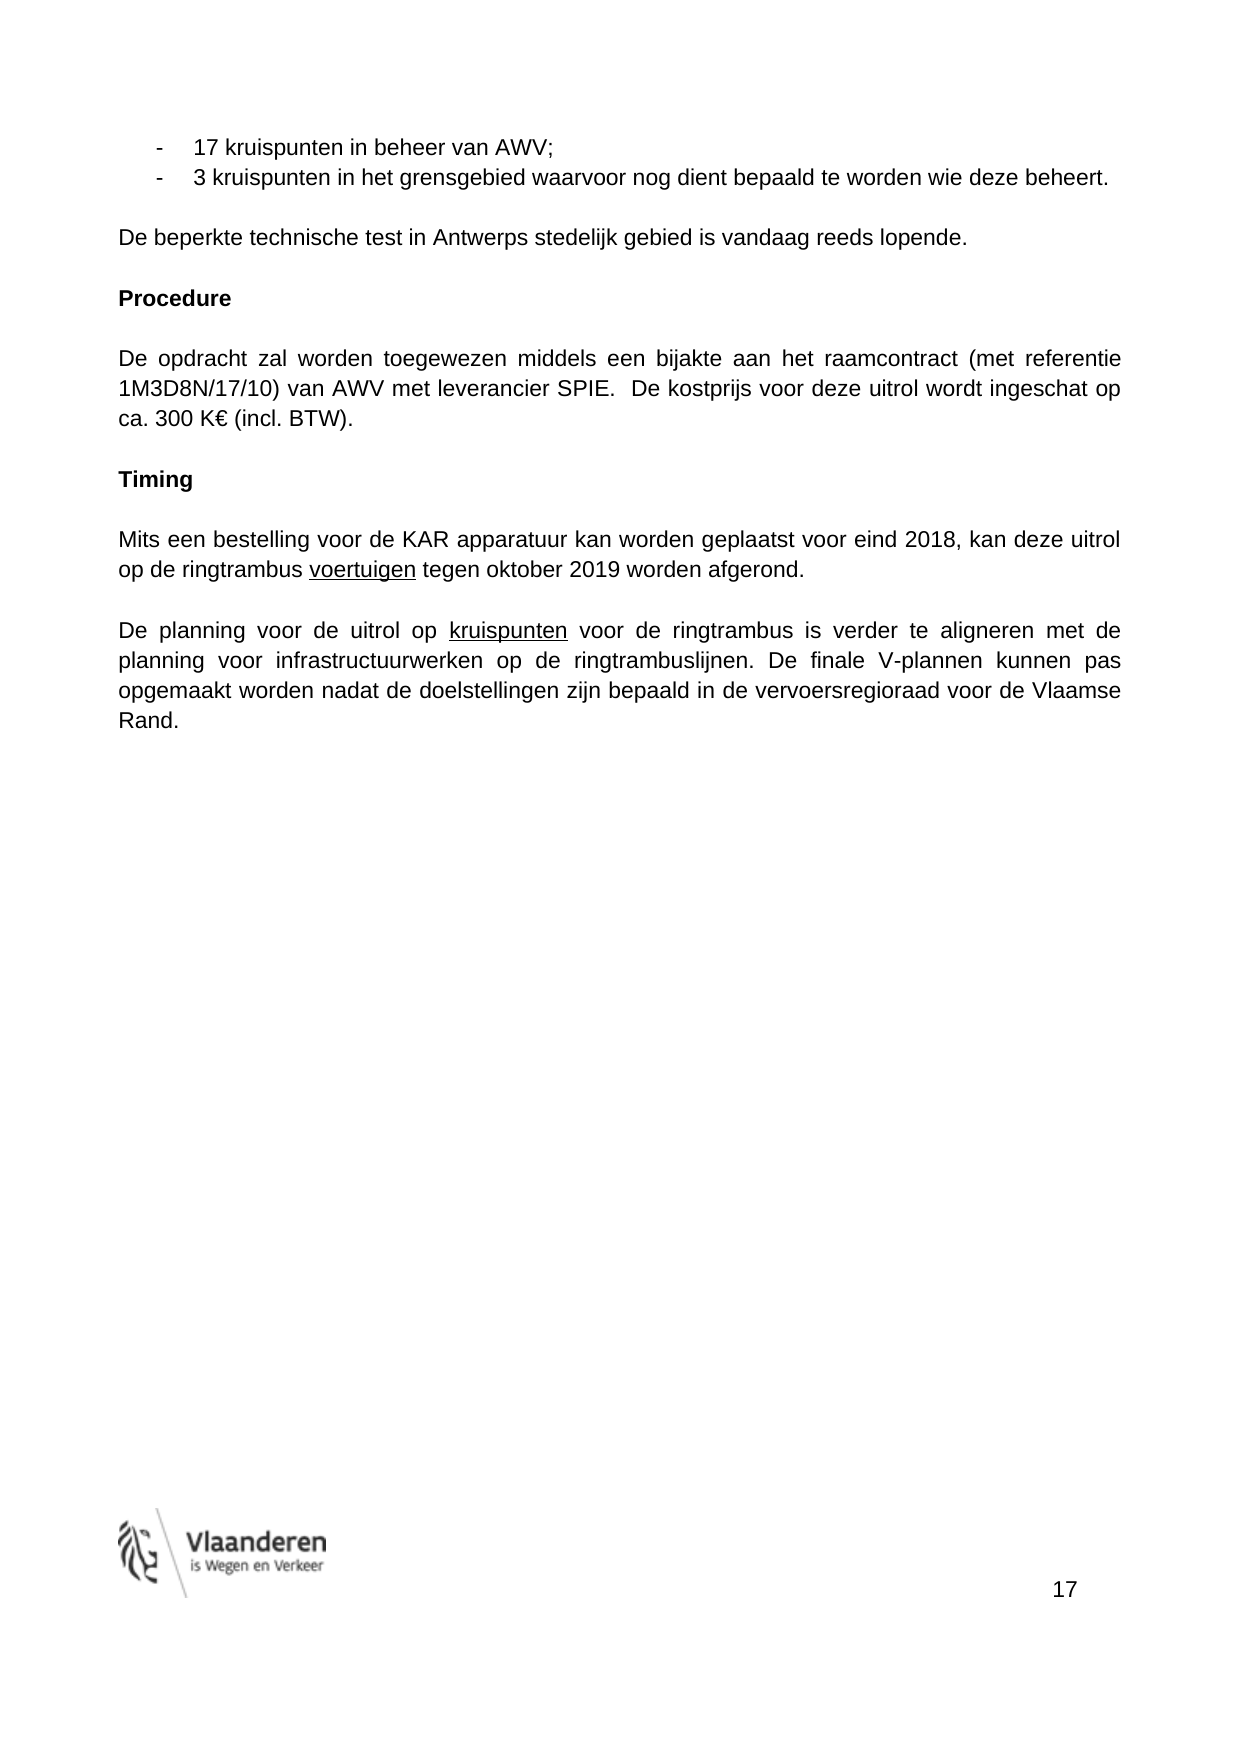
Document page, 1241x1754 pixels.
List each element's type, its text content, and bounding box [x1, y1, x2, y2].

text De opdracht zal worden toegewezen middels een bijakte aan het raamcontract (met referentie 1M3D8N/17/10) van AWV met leverancier SPIE. De kostprijs voor deze uitrol wordt ingeschat op ca. 300 K€ (incl. BTW). [118, 345, 1122, 432]
text Procedure [118, 284, 1122, 311]
picture [118, 1508, 326, 1598]
list 3 kruispunten in het grensgebied waarvoor nog dient bepaald te worden wie deze beheert. [156, 164, 1122, 190]
text Timing [118, 466, 1122, 492]
list 17 kruispunten in beheer van AWV; [156, 133, 1122, 160]
text Mits een bestelling voor de KAR apparatuur kan worden geplaatst voor eind 2018, kan deze uitrol op de ringtrambus voertuigen tegen oktober 2019 worden afgerond. [118, 526, 1122, 583]
text De planning voor de uitrol op kruispunten voor de ringtrambus is verder te aligneren met de planning voor infrastructuurwerken op de ringtrambuslijnen. De finale V-plannen kunnen pas opgemaakt worden nadat de doelstellingen zijn bepaald in de vervoersregioraad voor de Vlaamse Rand. [118, 617, 1122, 734]
text De beperkte technische test in Antwerps stedelijk gebied is vandaag reeds lopende. [118, 224, 1122, 251]
